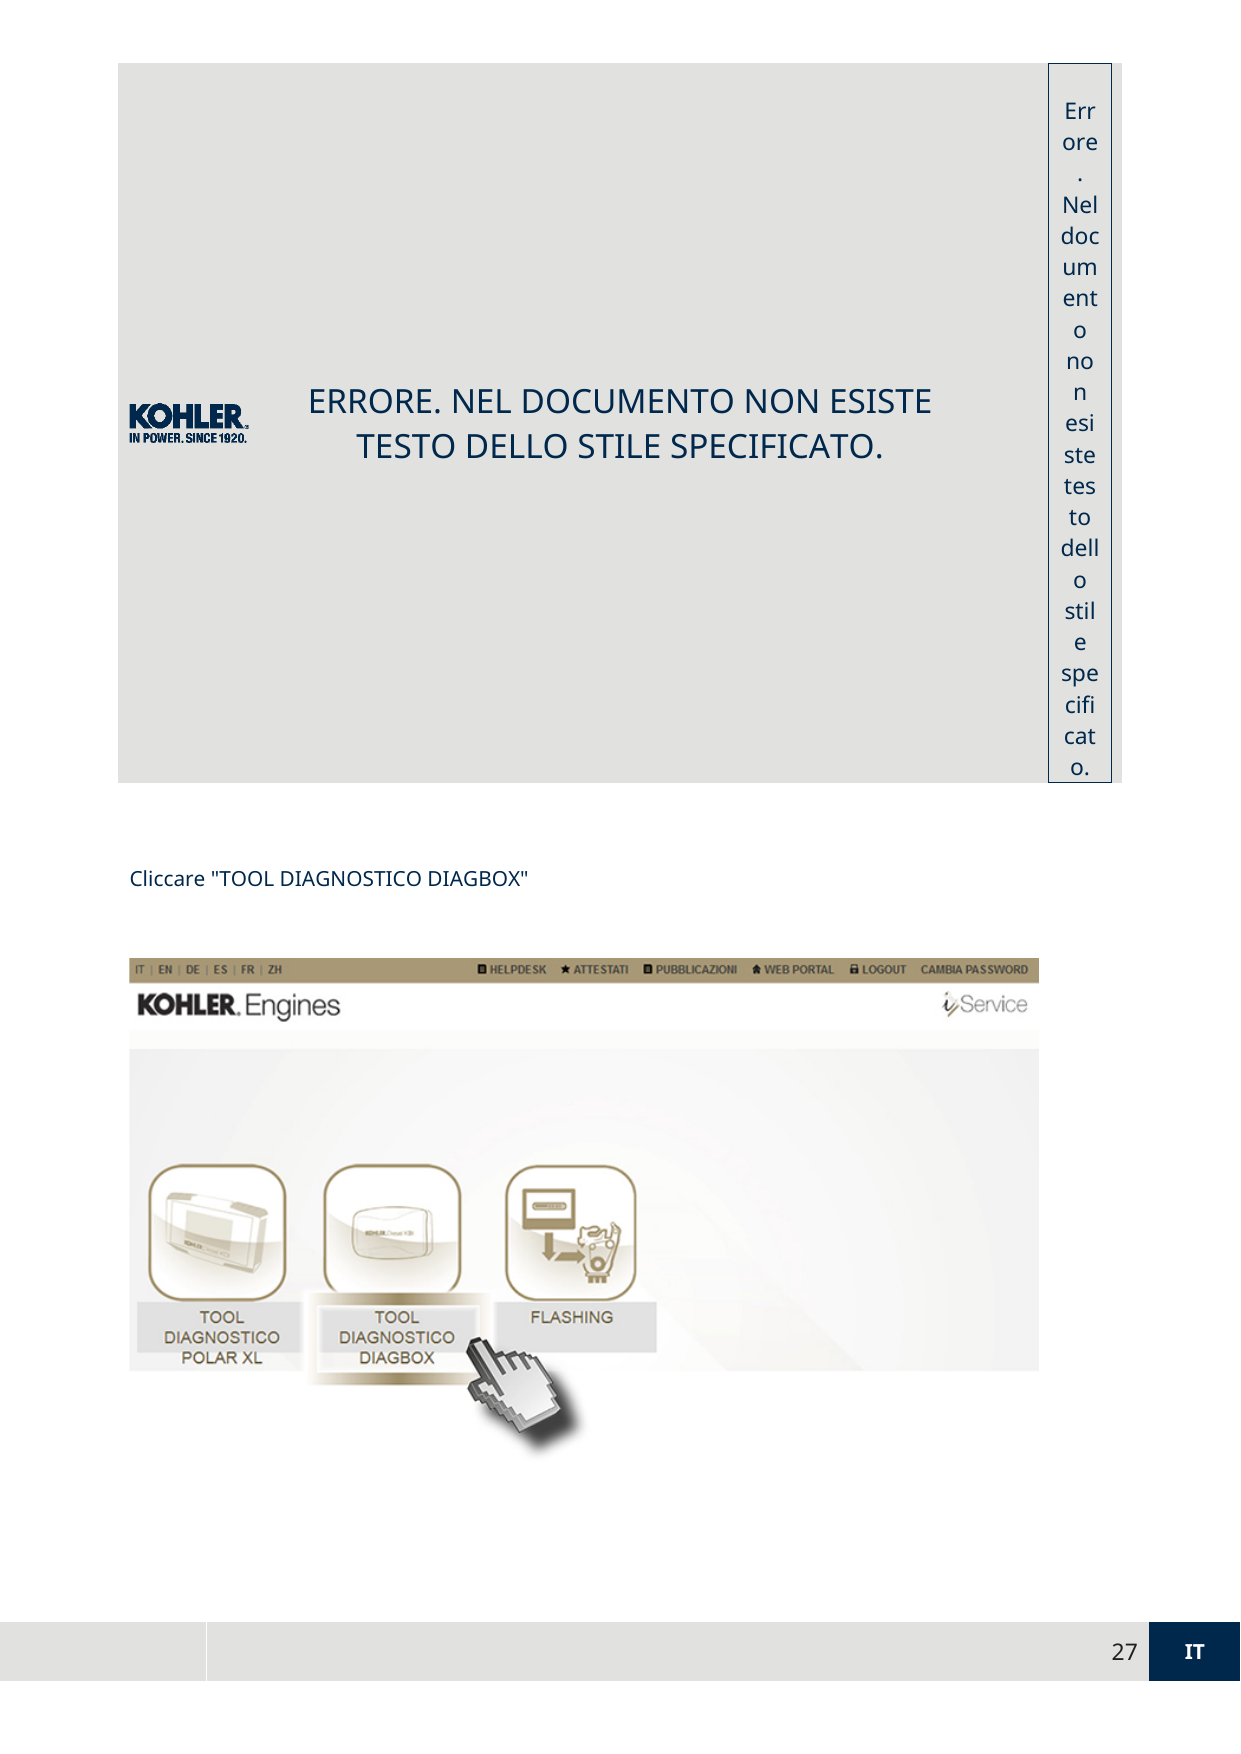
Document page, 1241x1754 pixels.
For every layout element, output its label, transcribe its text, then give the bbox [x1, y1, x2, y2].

table_cell Cliccare "DIAGNOSTICA e FLASHING" Cliccare "TOOL DIAGNOSTICO DIAGBOX" Scaricare da i-service Setup DiagBox.exe e cliccare "Salva file". Cliccare su "Esegui". Attenzione Nel caso si dovesse eseguire l'aggiornamento del software, è possibile: - disinstallare la versione precedente e installare la più recente tramite la procedura guidata, oppure; - lanciare direttamente la procedura guidata d'installazione del nuovo software (cliccare su "Modify" quando richiesto) [118, 815, 1122, 1547]
picture [129, 403, 249, 443]
picture [129, 958, 1039, 1466]
